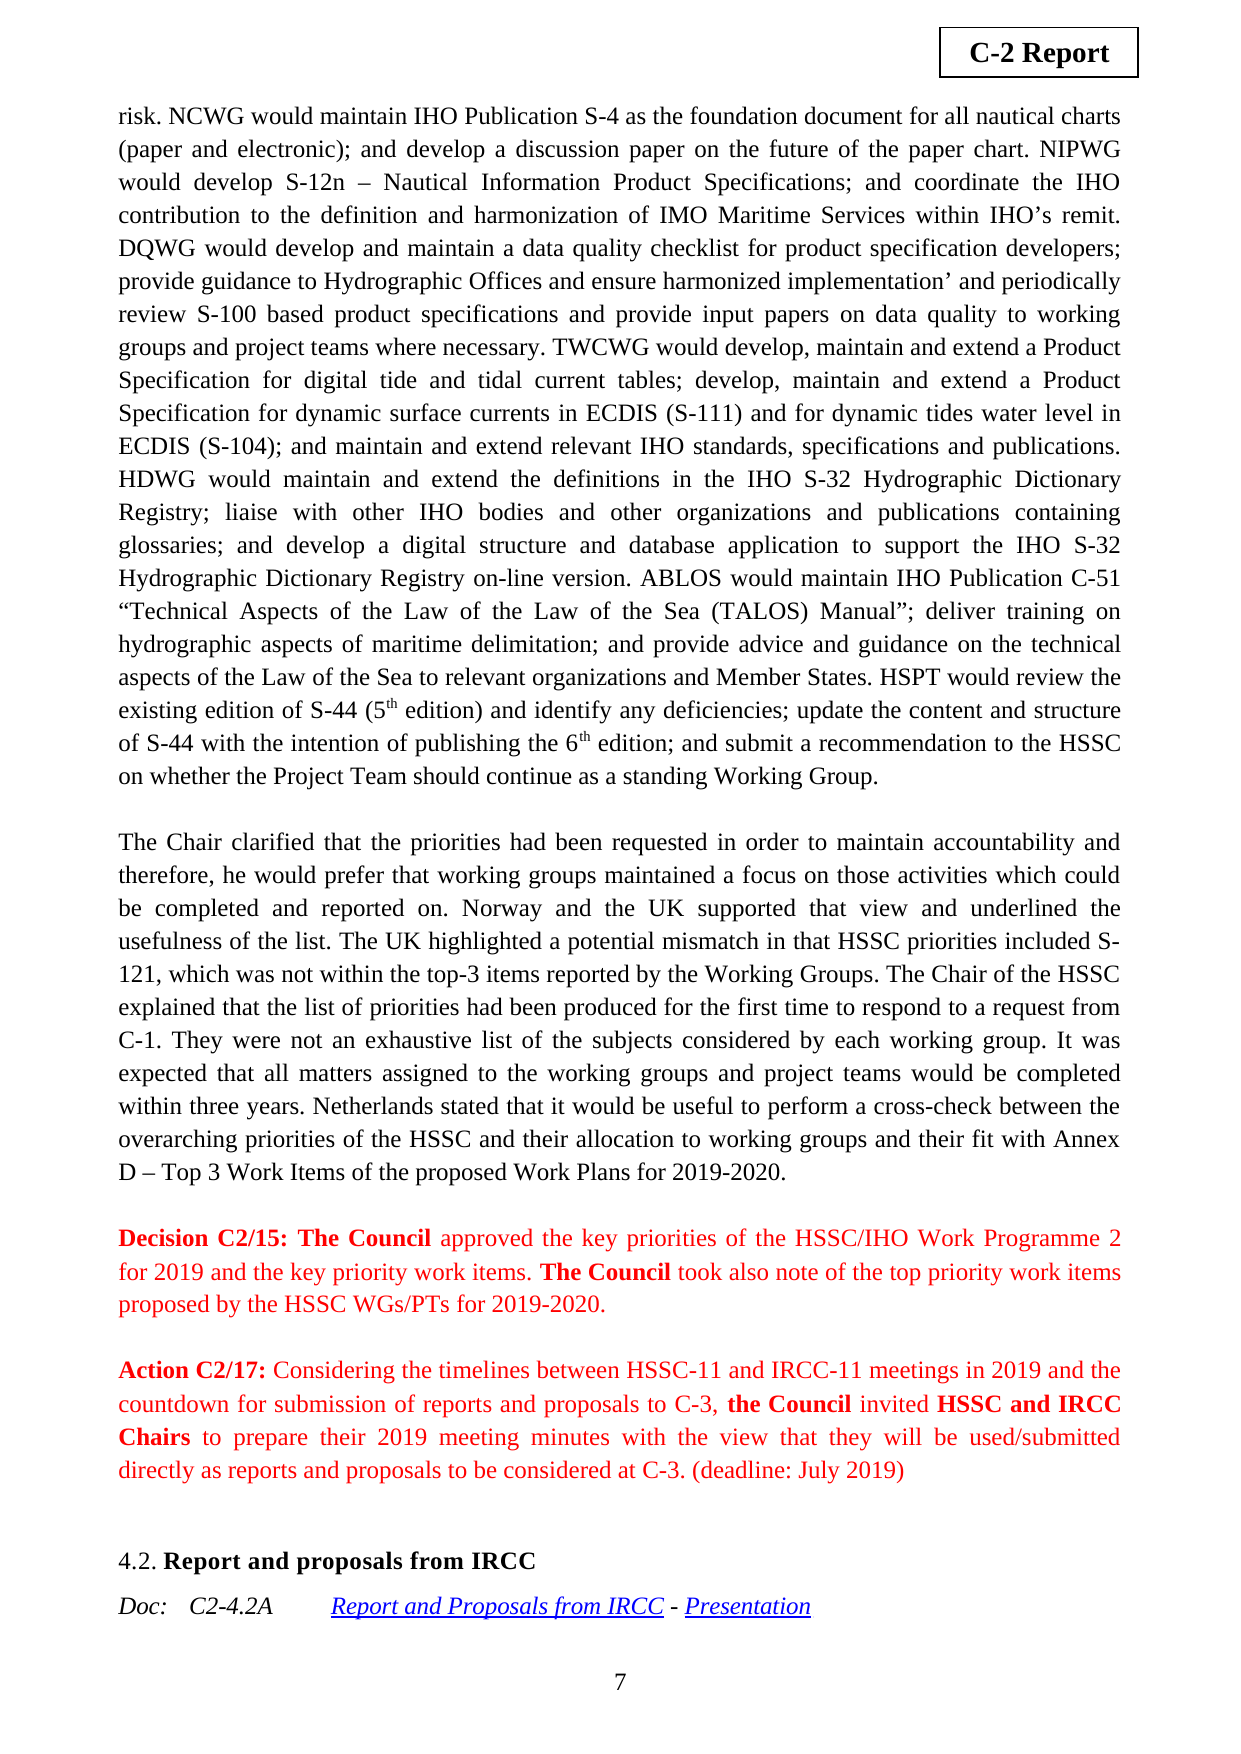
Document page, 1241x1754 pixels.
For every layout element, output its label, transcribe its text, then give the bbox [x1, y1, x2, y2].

text The Chair clarified that the priorities had been requested in order to maintain accountability and therefore, he would prefer that working groups maintained a focus on those activities which could be completed and reported on. Norway and the UK supported that view and underlined the usefulness of the list. The UK highlighted a potential mismatch in that HSSC priorities included S-121, which was not within the top-3 items reported by the Working Groups. The Chair of the HSSC explained that the list of priorities had been produced for the first time to respond to a request from C-1. They were not an exhaustive list of the subjects considered by each working group. It was expected that all matters assigned to the working groups and project teams would be completed within three years. Netherlands stated that it would be useful to perform a cross-check between the overarching priorities of the HSSC and their allocation to working groups and their fit with Annex D – Top 3 Work Items of the proposed Work Plans for 2019-2020. [118, 827, 1122, 1186]
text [118, 101, 1122, 790]
text Decision C2/15: The Council approved the key priorities of the HSSC/IHO Work Programme 2 for 2019 and the key priority work items. The Council took also note of the top priority work items proposed by the HSSC WGs/PTs for 2019-2020. [118, 1223, 1122, 1318]
list Report and proposals from IRCC [118, 1546, 1122, 1574]
text Doc: C2-4.2A Report and Proposals from IRCC - Presentation [118, 1591, 1122, 1620]
text Action C2/17: Considering the timelines between HSSC-11 and IRCC-11 meetings in 2019 and the countdown for submission of reports and proposals to C-3, the Council invited HSSC and IRCC Chairs to prepare their 2019 meeting minutes with the view that they will be used/submitted directly as reports and proposals to be considered at C-3. (deadline: July 2019) [118, 1356, 1122, 1483]
